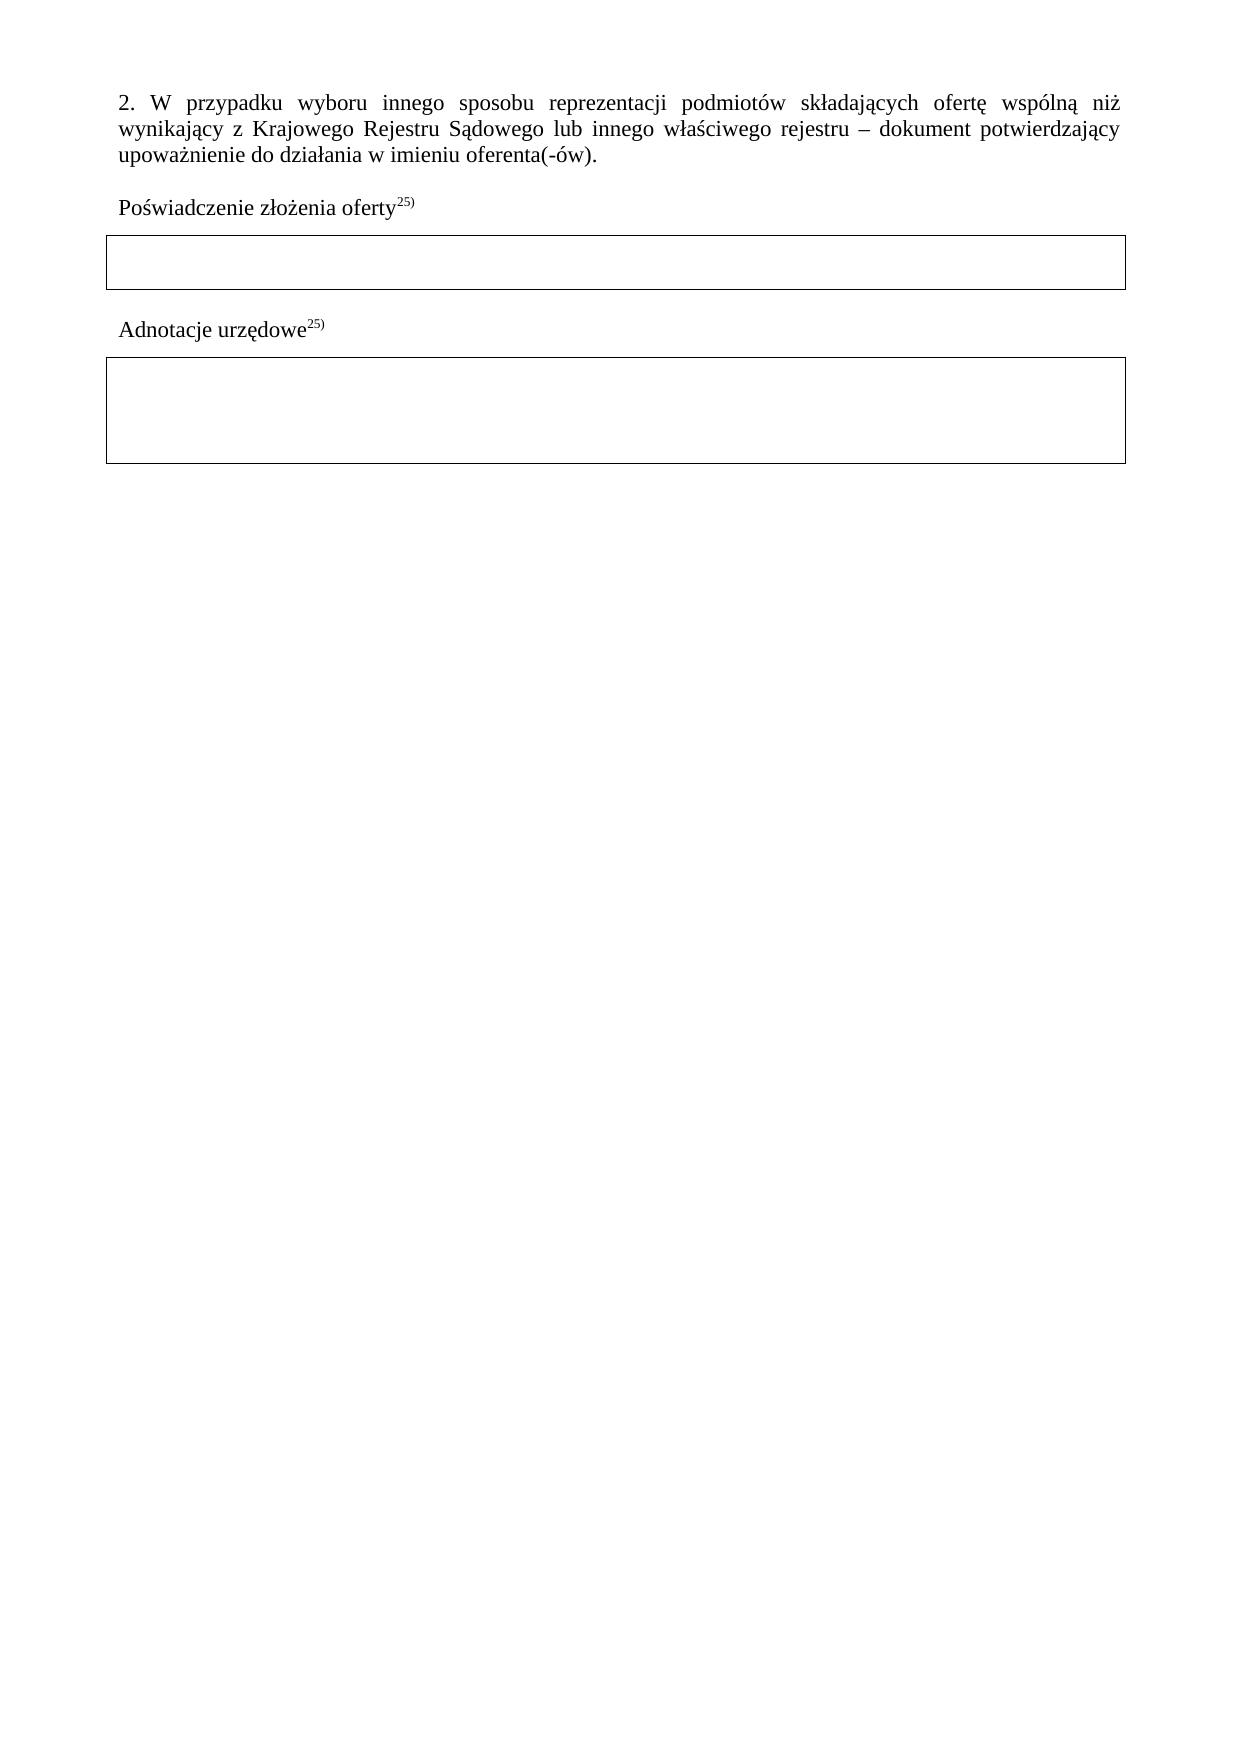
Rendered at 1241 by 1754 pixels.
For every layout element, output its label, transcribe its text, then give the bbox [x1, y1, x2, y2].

text 2. W przypadku wyboru innego sposobu reprezentacji podmiotów składających ofertę wspólną niż wynikający z Krajowego Rejestru Sądowego lub innego właściwego rejestru – dokument potwierdzający upoważnienie do działania w imieniu oferenta(-ów). [118, 89, 1122, 168]
table_header [107, 358, 1125, 463]
text Poświadczenie złożenia oferty) [118, 194, 1122, 220]
table_header [107, 236, 1125, 288]
text Adnotacje urzędowe25) [118, 316, 1122, 342]
